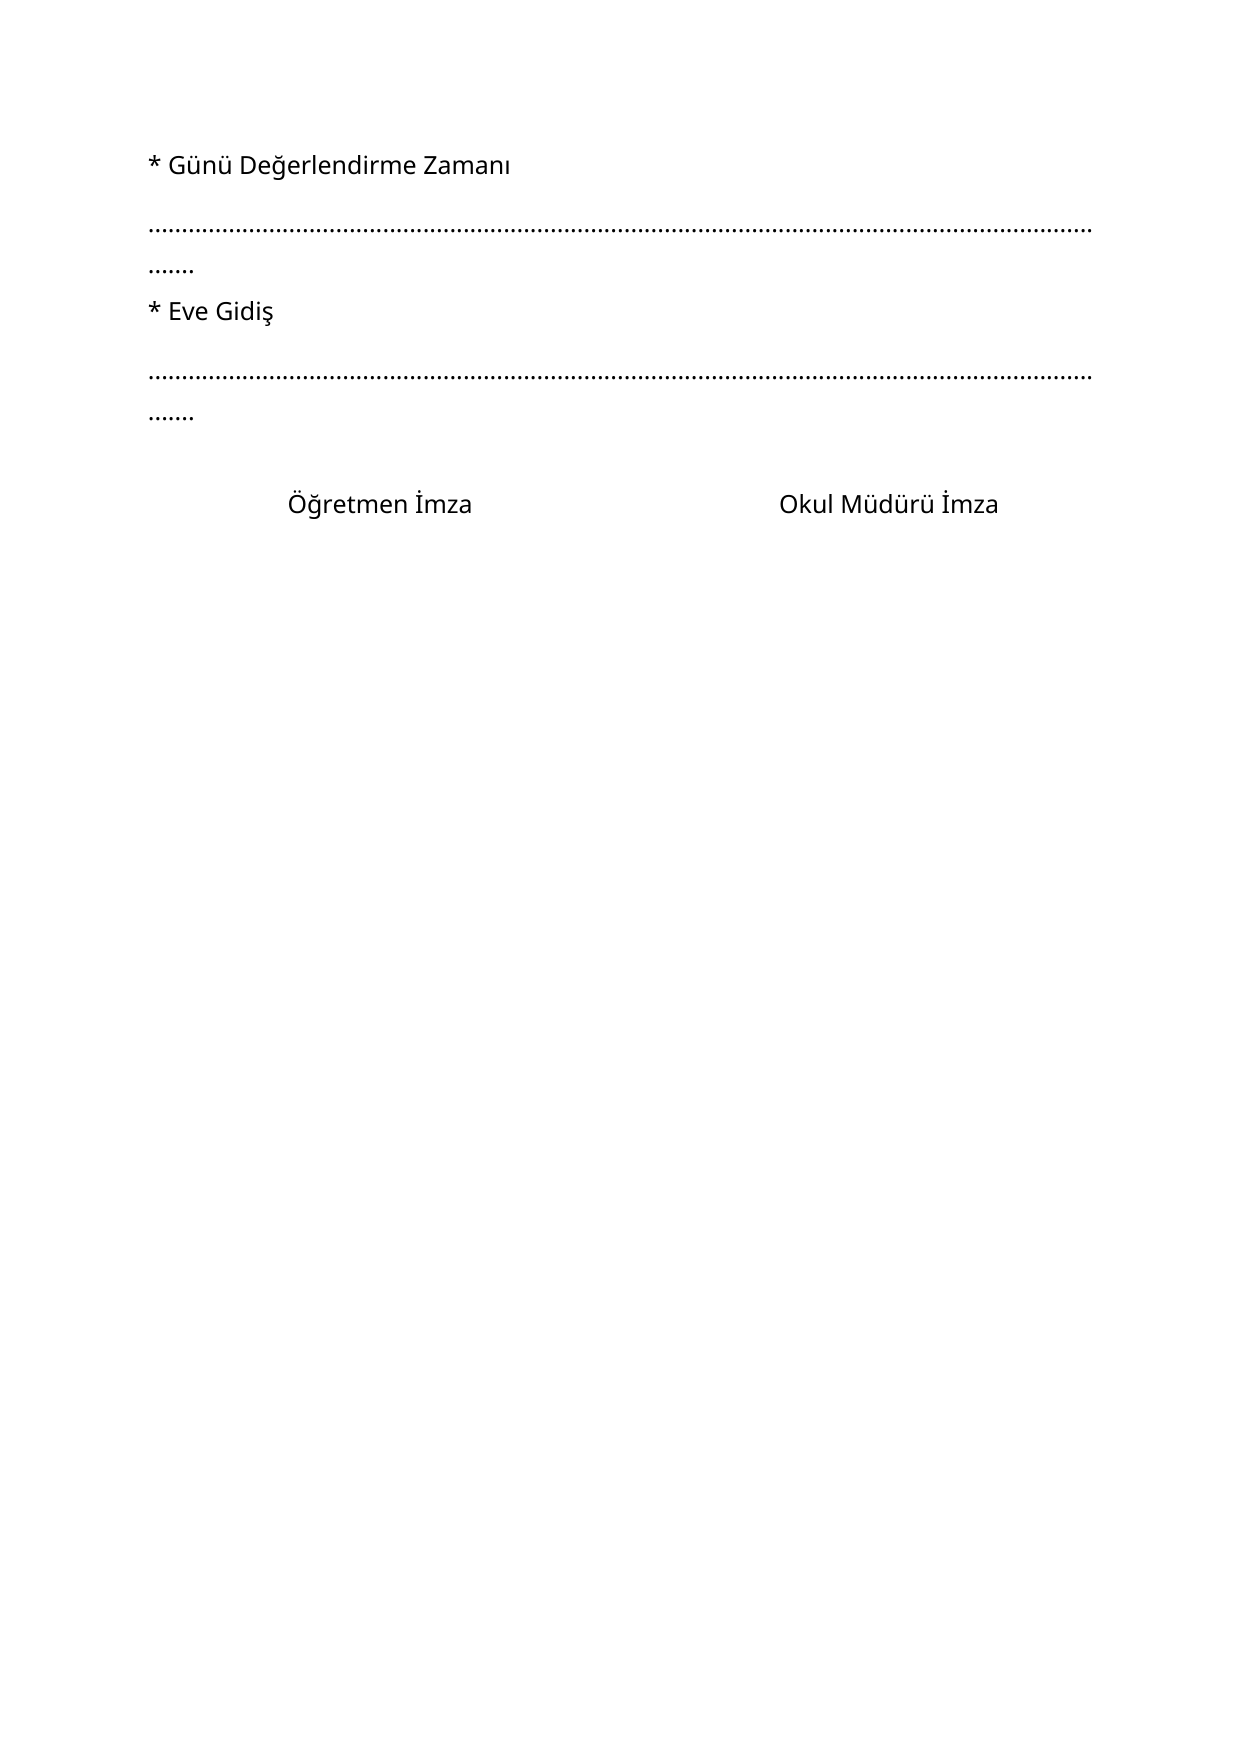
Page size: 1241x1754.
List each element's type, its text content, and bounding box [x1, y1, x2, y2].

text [148, 206, 1093, 281]
text .................................................................................................................................................... [148, 352, 1093, 427]
text * Günü Değerlendirme Zamanı [148, 148, 1093, 182]
text * Eve Gidiş [148, 294, 1093, 328]
text Öğretmen İmza Okul Müdürü İmza [148, 487, 1093, 521]
